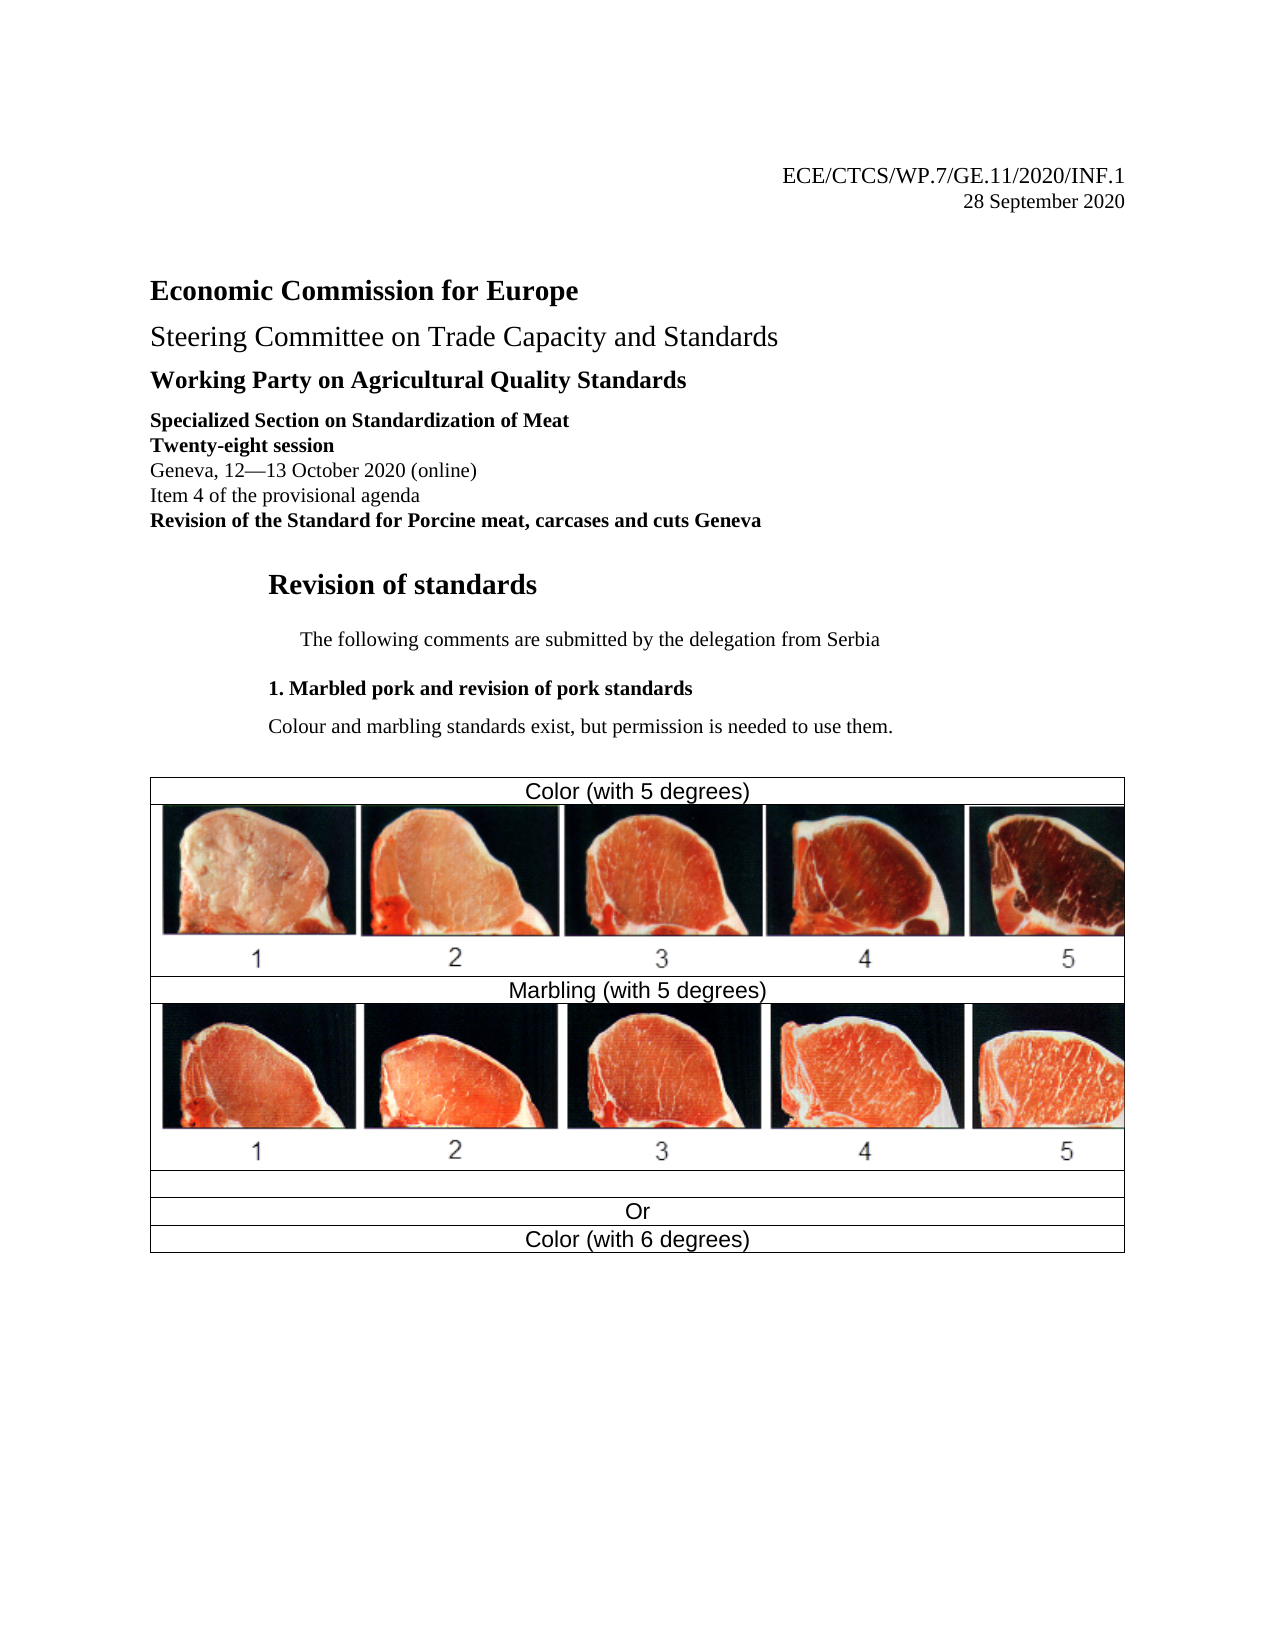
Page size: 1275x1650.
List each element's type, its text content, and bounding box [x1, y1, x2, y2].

text Item 4 of the provisional agenda [150, 482, 1125, 507]
table_cell [151, 1004, 161, 1170]
text Specialized Section on Standardization of Meat [150, 407, 1125, 432]
text 1. Marbled pork and revision of pork standards [150, 676, 1007, 701]
picture [161, 1004, 1125, 1170]
picture [161, 805, 1125, 976]
text Working Party on Agricultural Quality Standards [150, 366, 1125, 394]
text Economic Commission for Europe [150, 273, 1125, 307]
text 28 September 2020 [150, 189, 1125, 213]
table_cell Color (with 6 degrees) [151, 1226, 1124, 1252]
table_header Color (with 5 degrees) [151, 778, 1124, 804]
table_cell Marbling (with 5 degrees) [151, 977, 1124, 1003]
text Twenty-eight session [150, 432, 1125, 457]
text Revision of the Standard for Porcine meat, carcases and cuts Geneva [150, 507, 1125, 532]
text ECE/CTCS/WP.7/GE.11/2020/INF.1 [150, 162, 1125, 189]
text The following comments are submitted by the delegation from Serbia [268, 626, 1007, 651]
text Steering Committee on Trade Capacity and Standards [150, 319, 1125, 353]
table_cell [151, 1171, 1124, 1197]
table_cell Or [151, 1198, 1124, 1224]
text Colour and marbling standards exist, but permission is needed to use them. [268, 713, 1007, 738]
text Revision of standards [150, 569, 1007, 601]
text Geneva, 12—13 October 2020 (online) [150, 457, 1125, 482]
table_cell [151, 805, 161, 976]
